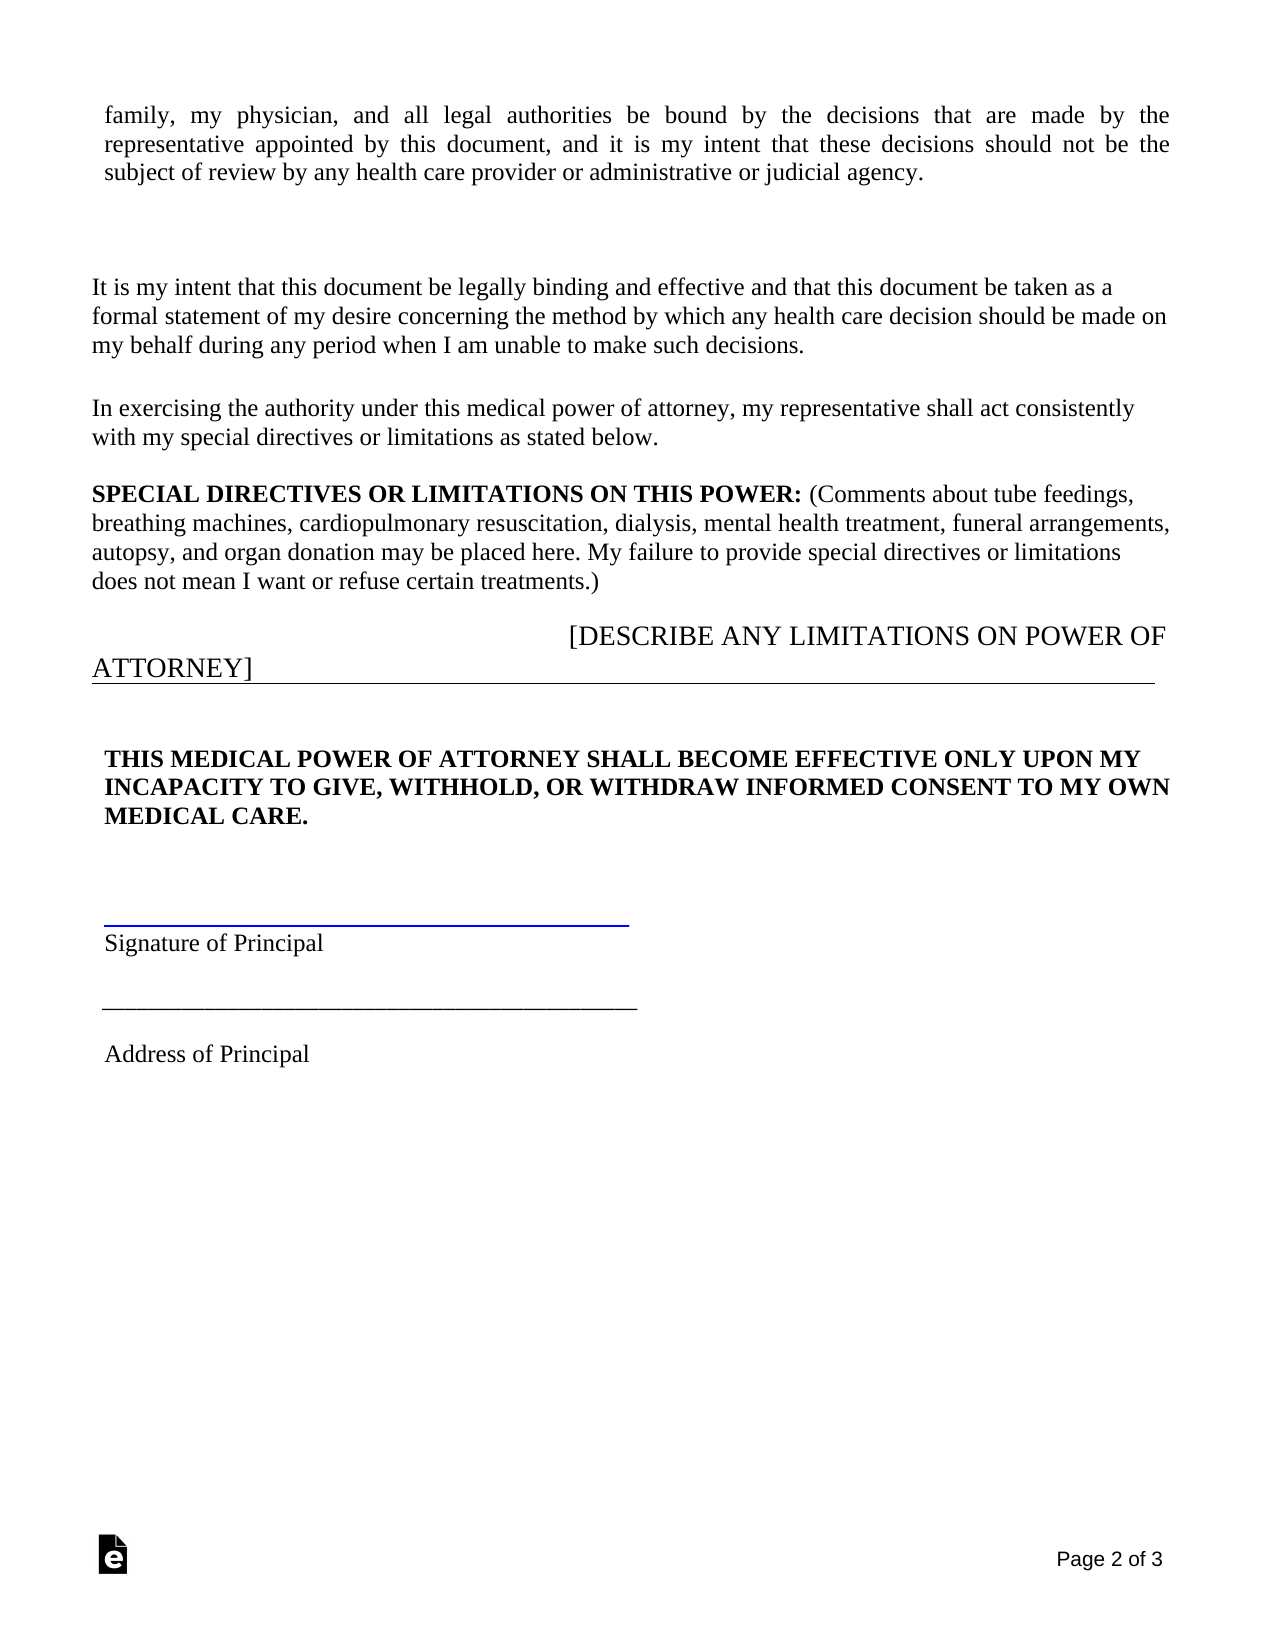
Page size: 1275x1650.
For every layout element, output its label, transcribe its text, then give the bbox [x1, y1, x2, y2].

text SPECIAL DIRECTIVES OR LIMITATIONS ON THIS POWER: (Comments about tube feedings, breathing machines, cardiopulmonary resuscitation, dialysis, mental health treatment, funeral arrangements, autopsy, and organ donation may be placed here. My failure to provide special directives or limitations does not mean I want or refuse certain treatments.) [92, 479, 1171, 594]
text Address of Principal [104, 1041, 1183, 1068]
text _______________________________________________ [92, 985, 1183, 1013]
text Signature of Principal [104, 929, 1183, 957]
text THIS MEDICAL POWER OF ATTORNEY SHALL BECOME EFFECTIVE ONLY UPON MY INCAPACITY TO GIVE, WITHHOLD, OR WITHDRAW INFORMED CONSENT TO MY OWN MEDICAL CARE. [104, 744, 1171, 830]
text In exercising the authority under this medical power of attorney, my representative shall act consistently with my special directives or limitations as stated below. [92, 393, 1171, 451]
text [104, 100, 1171, 186]
picture [91, 1533, 134, 1575]
text It is my intent that this document be legally binding and effective and that this document be taken as a formal statement of my desire concerning the method by which any health care decision should be made on my behalf during any period when I am unable to make such decisions. [92, 272, 1171, 359]
text [DESCRIBE ANY LIMITATIONS ON POWER OF ATTORNEY] [92, 619, 1183, 716]
text __________________________________________ [104, 902, 1183, 929]
